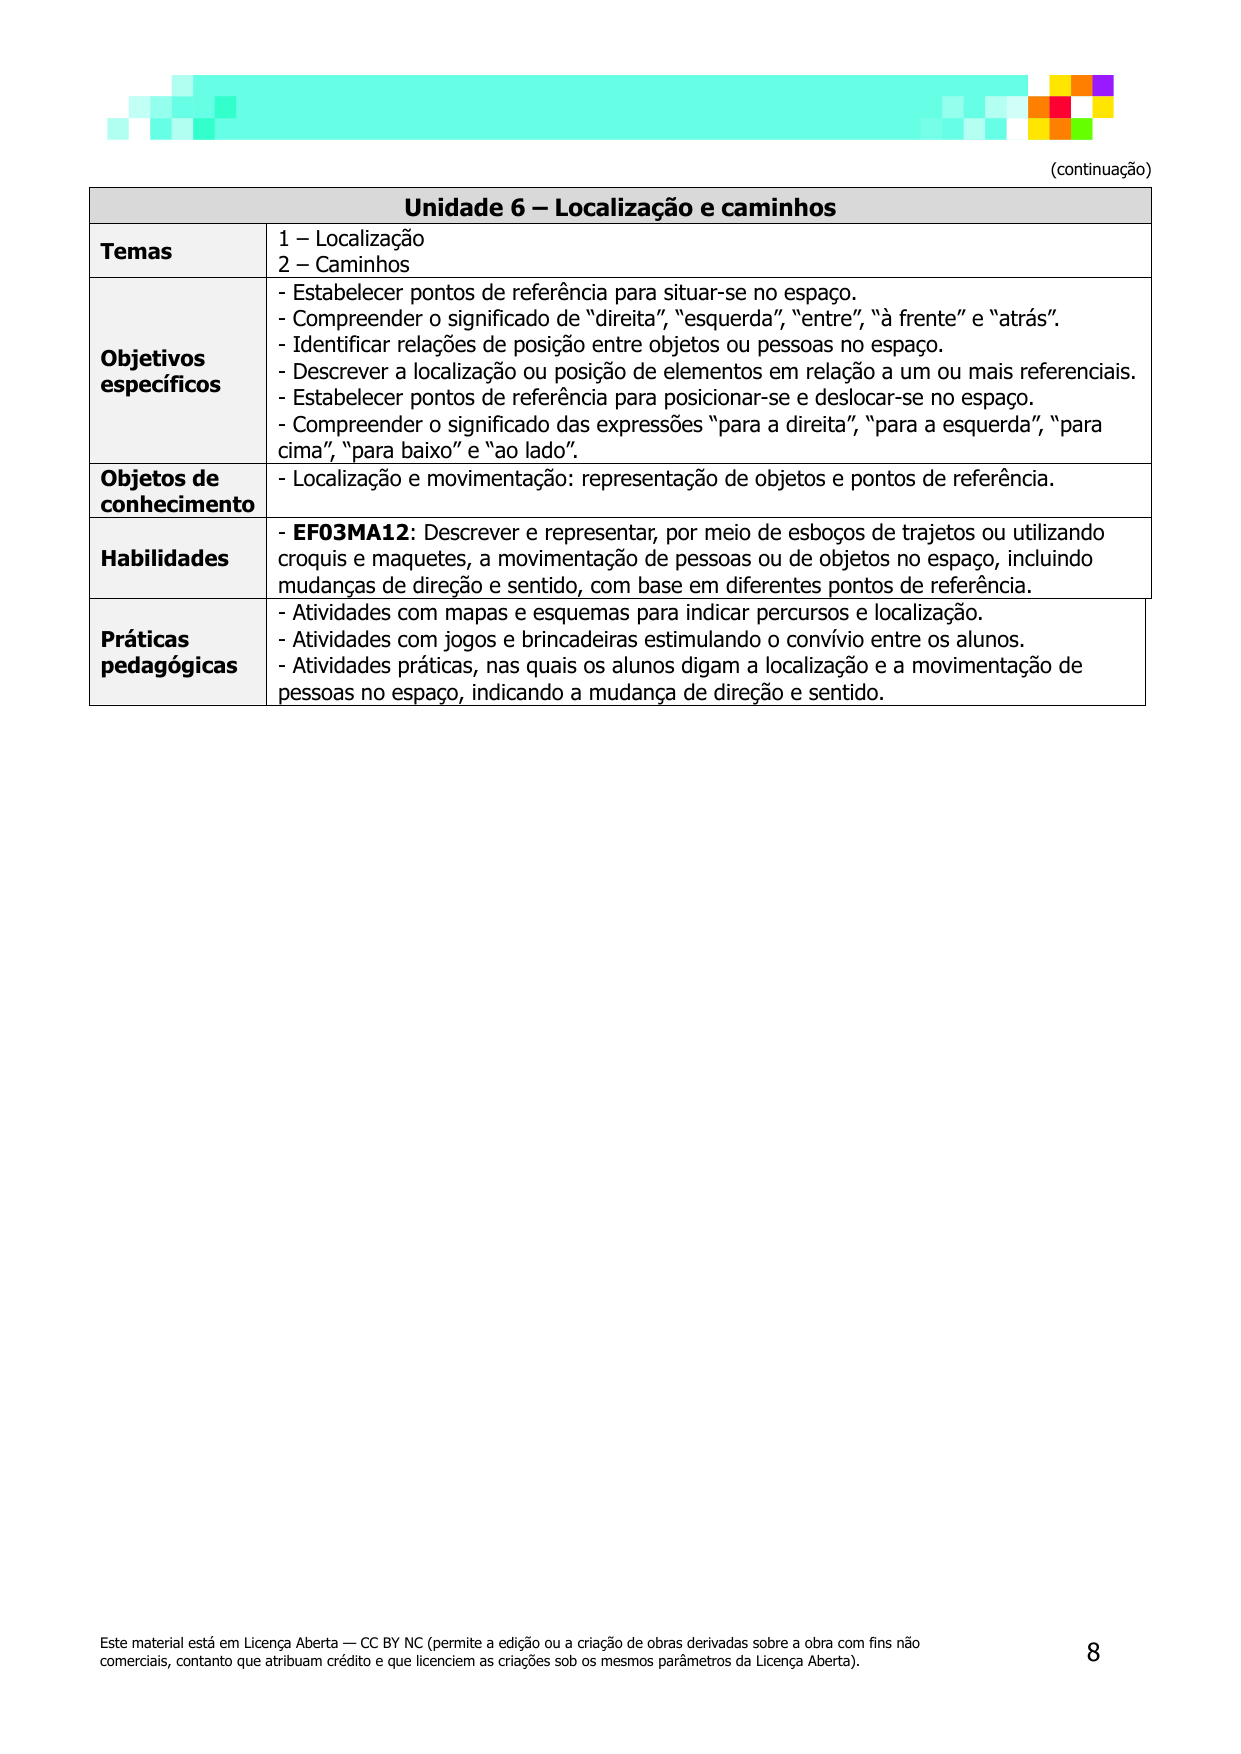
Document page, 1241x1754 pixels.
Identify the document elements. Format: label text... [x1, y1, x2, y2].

table_cell - Estabelecer pontos de referência para situar-se no espaço. - Compreender o significado de “direita”, “esquerda”, “entre”, “à frente” e “atrás”. - Identificar relações de posição entre objetos ou pessoas no espaço. - Descrever a localização ou posição de elementos em relação a um ou mais referenciais. - Estabelecer pontos de referência para posicionar-se e deslocar-se no espaço. - Compreender o significado das expressões “para a direita”, “para a esquerda”, “para cima”, “para baixo” e “ao lado”. [267, 278, 1151, 463]
table_cell - Localização e movimentação: representação de objetos e pontos de referência. [267, 464, 1151, 517]
picture [88, 75, 1114, 151]
table_cell Objetivos específicos [90, 278, 266, 463]
table_cell Temas [90, 224, 266, 277]
text (continuação) [89, 157, 1152, 181]
table_cell Práticas pedagógicas [90, 599, 266, 704]
table_cell 1 – Localização 2 – Caminhos [267, 224, 1151, 277]
table_cell Habilidades [90, 518, 266, 598]
table_cell - Atividades com mapas e esquemas para indicar percursos e localização. - Atividades com jogos e brincadeiras estimulando o convívio entre os alunos. - Atividades práticas, nas quais os alunos digam a localização e a movimentação de pessoas no espaço, indicando a mudança de direção e sentido. [267, 599, 1145, 704]
table_cell - EF03MA12: Descrever e representar, por meio de esboços de trajetos ou utilizando croquis e maquetes, a movimentação de pessoas ou de objetos no espaço, incluindo mudanças de direção e sentido, com base em diferentes pontos de referência. [267, 518, 1151, 598]
table_cell Objetos de conhecimento [90, 464, 266, 517]
table_header Unidade 6 – Localização e caminhos [90, 188, 1151, 223]
